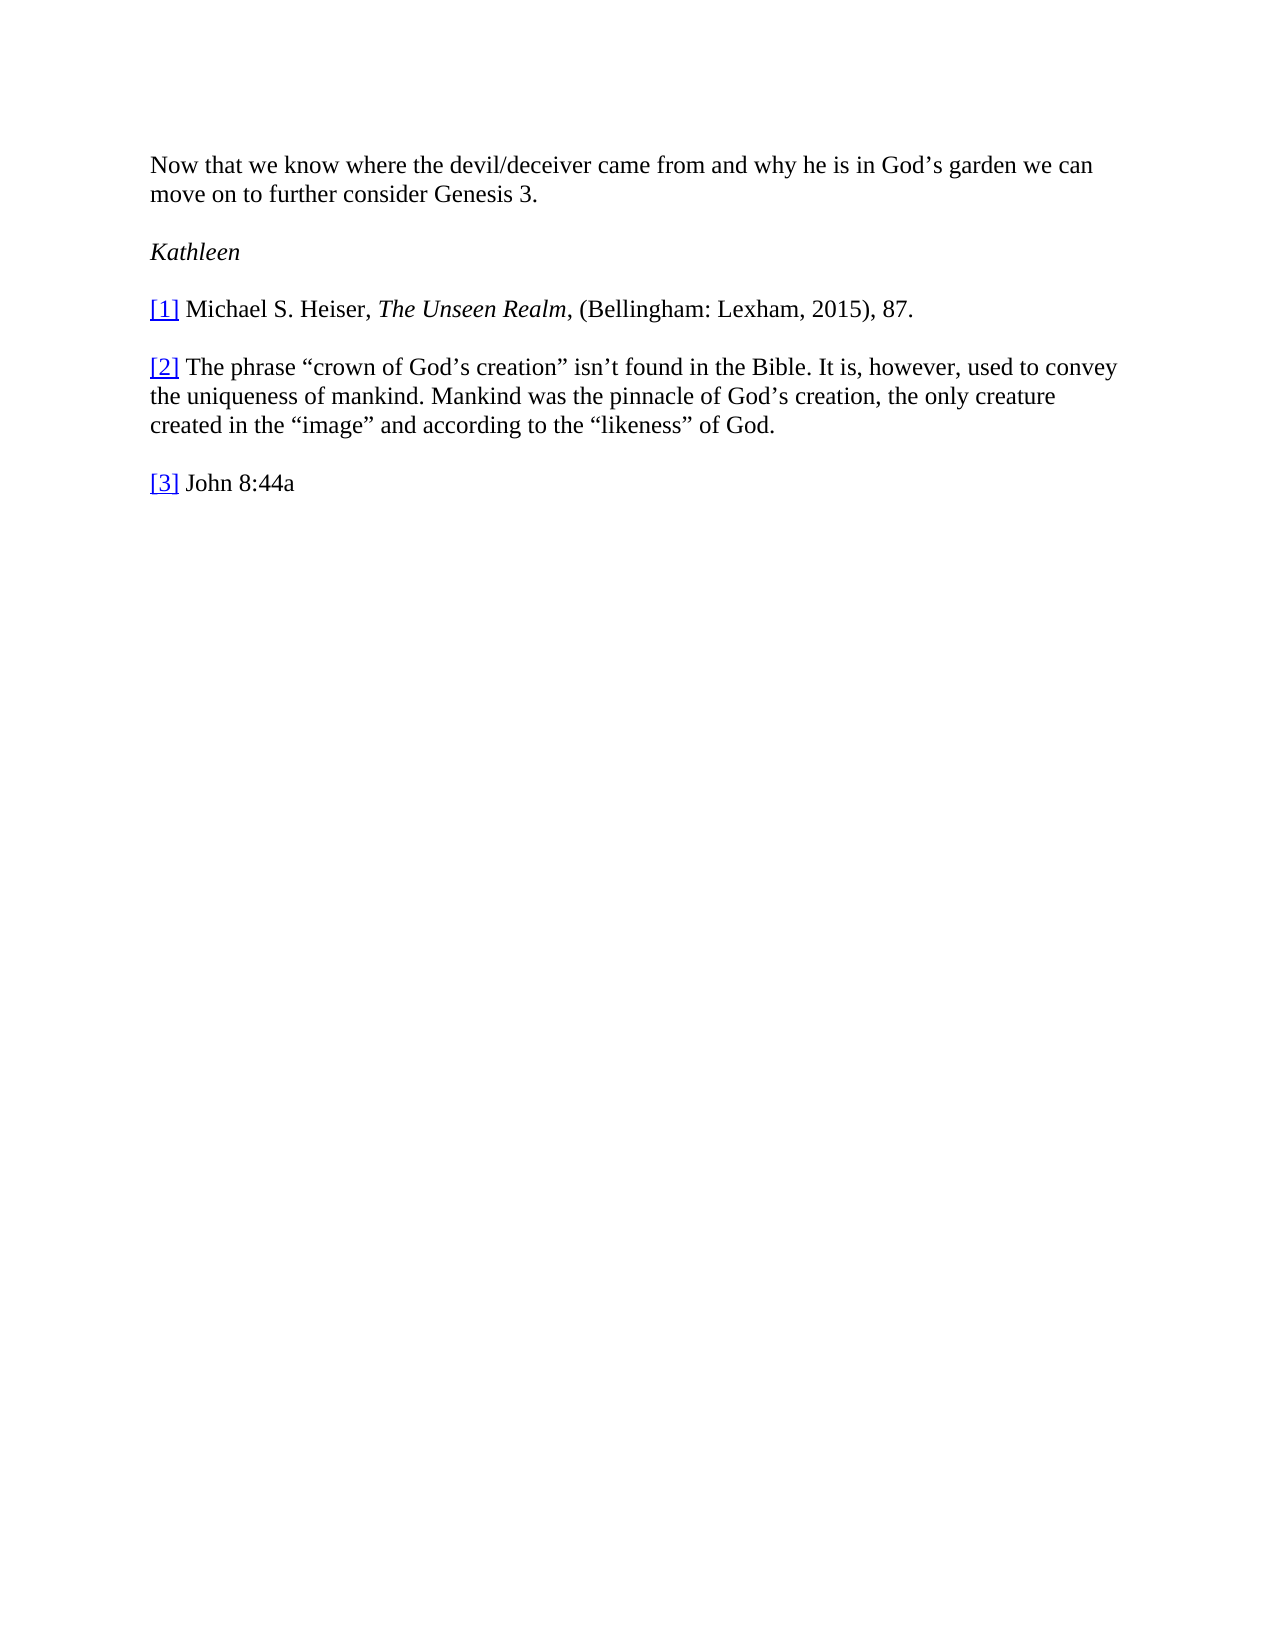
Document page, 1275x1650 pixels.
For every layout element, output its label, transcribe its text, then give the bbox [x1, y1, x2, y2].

text [2] The phrase “crown of God’s creation” isn’t found in the Bible. It is, however, used to convey the uniqueness of mankind. Mankind was the pinnacle of God’s creation, the only creature created in the “image” and according to the “likeness” of God. [150, 352, 1125, 439]
text Kathleen [150, 237, 1125, 265]
text [3] John 8:44a [150, 468, 1125, 497]
text [1] Michael S. Heiser, The Unseen Realm, (Bellingham: Lexham, 2015), 87. [150, 294, 1125, 323]
text Now that we know where the devil/deceiver came from and why he is in God’s garden we can move on to further consider Genesis 3. [150, 150, 1125, 207]
